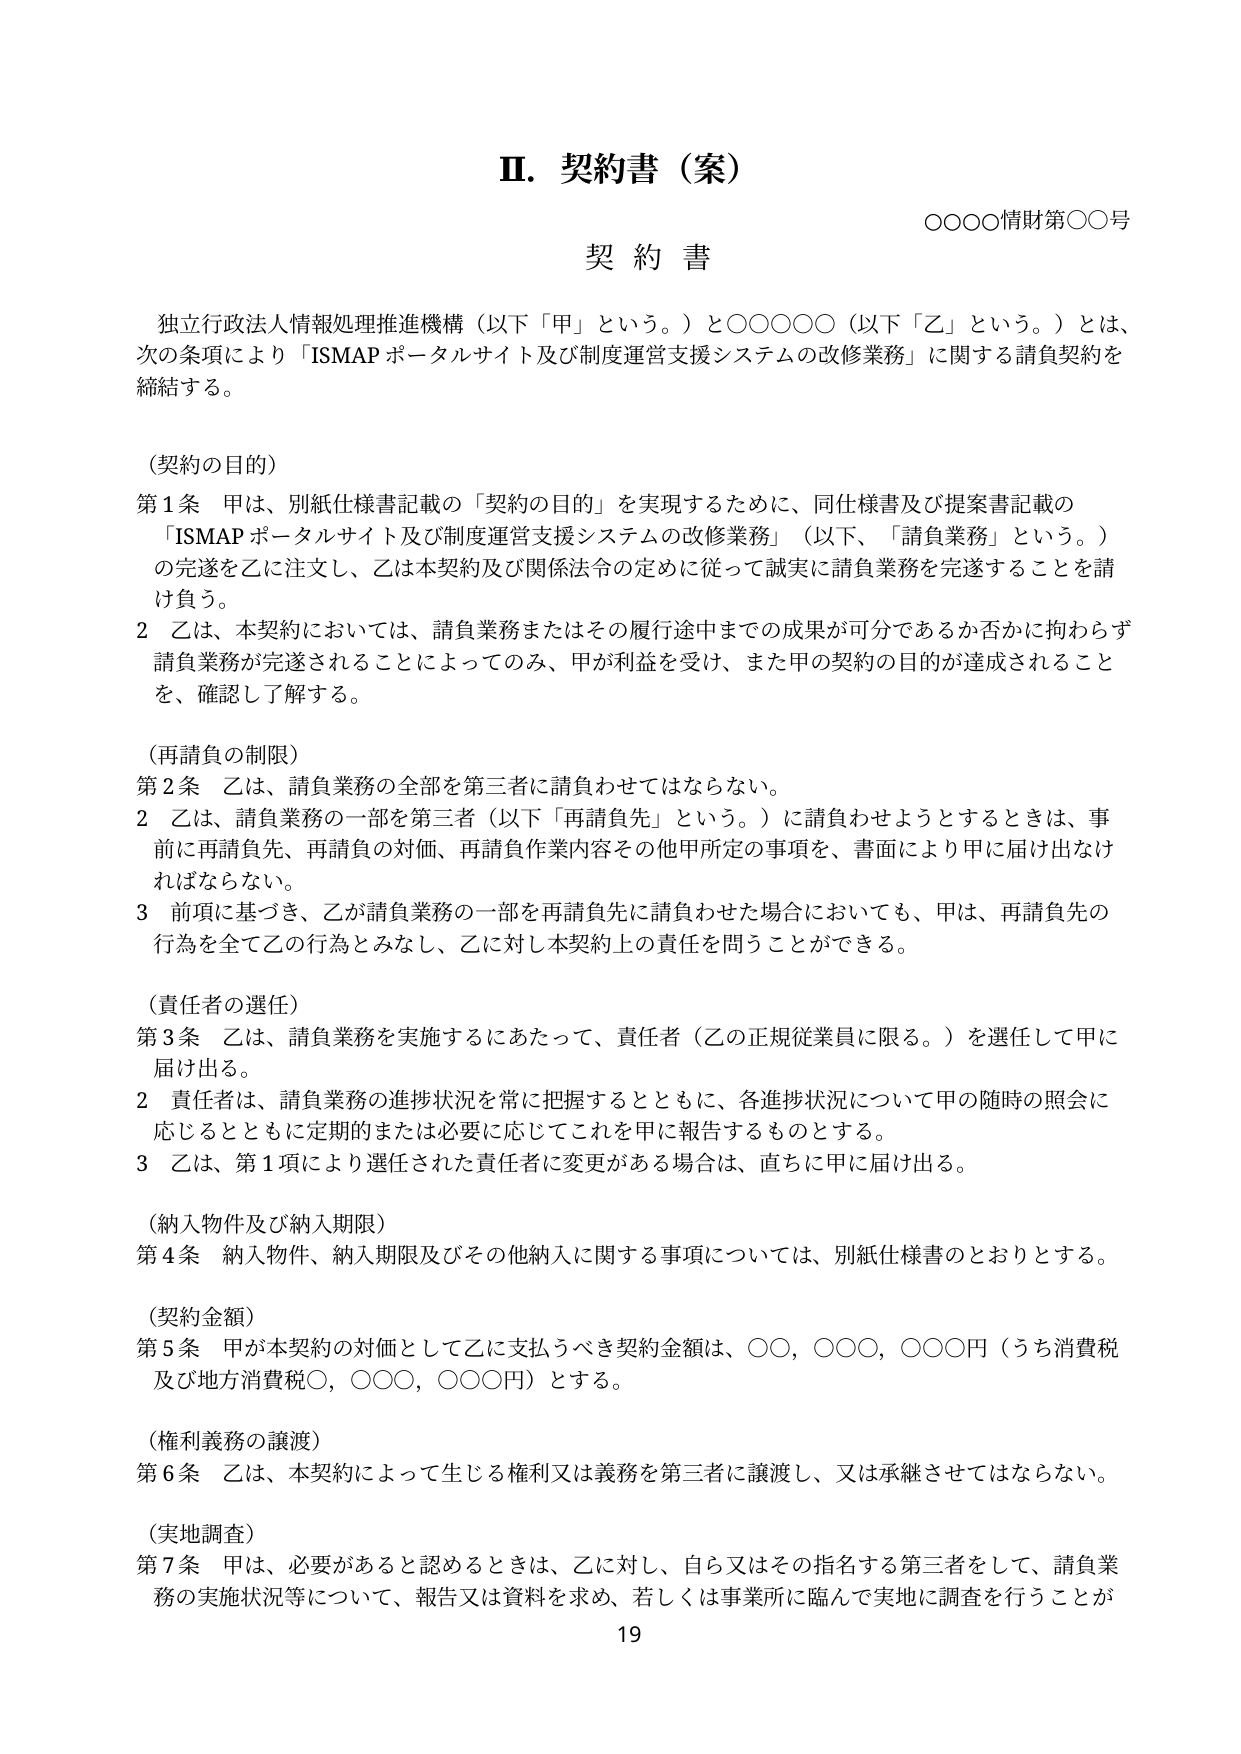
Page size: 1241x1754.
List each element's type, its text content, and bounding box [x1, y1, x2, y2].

text 契約書 [136, 235, 1131, 277]
text 2 乙は、本契約においては、請負業務またはその履行途中までの成果が可分であるか否かに拘わらず、請負業務が完遂されることによってのみ、甲が利益を受け、また甲の契約の目的が達成されることを、確認し了解する。 [136, 614, 1131, 708]
text （契約の目的） [136, 448, 1132, 479]
text 2 責任者は、請負業務の進捗状況を常に把握するとともに、各進捗状況について甲の随時の照会に応じるとともに定期的または必要に応じてこれを甲に報告するものとする。 [136, 1083, 1131, 1146]
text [136, 1548, 1131, 1612]
text ○○○○情財第○○号 [136, 204, 1131, 235]
text 第3条 乙は、請負業務を実施するにあたって、責任者（乙の正規従業員に限る。）を選任して甲に届け出る。 [136, 1020, 1131, 1083]
text 第2条 乙は、請負業務の全部を第三者に請負わせてはならない。 [136, 769, 1131, 801]
title Ⅱ．契約書（案） [136, 143, 1122, 191]
text （契約金額） [136, 1300, 1131, 1331]
text 第5条 甲が本契約の対価として乙に支払うべき契約金額は、○○，○○○，○○○円（うち消費税及び地方消費税○，○○○，○○○円）とする。 [136, 1331, 1131, 1394]
text 第4条 納入物件、納入期限及びその他納入に関する事項については、別紙仕様書のとおりとする。 [136, 1239, 1131, 1270]
text 独立行政法人情報処理推進機構（以下「甲」という。）と○○○○○（以下「乙」という。）とは、次の条項により「ISMAPポータルサイト及び制度運営支援システムの改修業務」に関する請負契約を締結する。 [136, 307, 1132, 401]
text （権利義務の譲渡） [136, 1424, 1131, 1456]
text 2 乙は、請負業務の一部を第三者（以下「再請負先」という。）に請負わせようとするときは、事前に再請負先、再請負の対価、再請負作業内容その他甲所定の事項を、書面により甲に届け出なければならない。 [136, 801, 1131, 896]
text （納入物件及び納入期限） [136, 1207, 1131, 1239]
text （責任者の選任） [136, 988, 1131, 1020]
text 3 乙は、第1項により選任された責任者に変更がある場合は、直ちに甲に届け出る。 [136, 1146, 1131, 1177]
text （実地調査） [136, 1517, 1131, 1548]
text （再請負の制限） [136, 738, 1131, 769]
text 第1条 甲は、別紙仕様書記載の「契約の目的」を実現するために、同仕様書及び提案書記載の「ISMAPポータルサイト及び制度運営支援システムの改修業務」（以下、「請負業務」という。）の完遂を乙に注文し、乙は本契約及び関係法令の定めに従って誠実に請負業務を完遂することを請け負う。 [136, 488, 1131, 614]
text 3 前項に基づき、乙が請負業務の一部を再請負先に請負わせた場合においても、甲は、再請負先の行為を全て乙の行為とみなし、乙に対し本契約上の責任を問うことができる。 [136, 896, 1131, 958]
text 第6条 乙は、本契約によって生じる権利又は義務を第三者に譲渡し、又は承継させてはならない。 [136, 1456, 1131, 1487]
